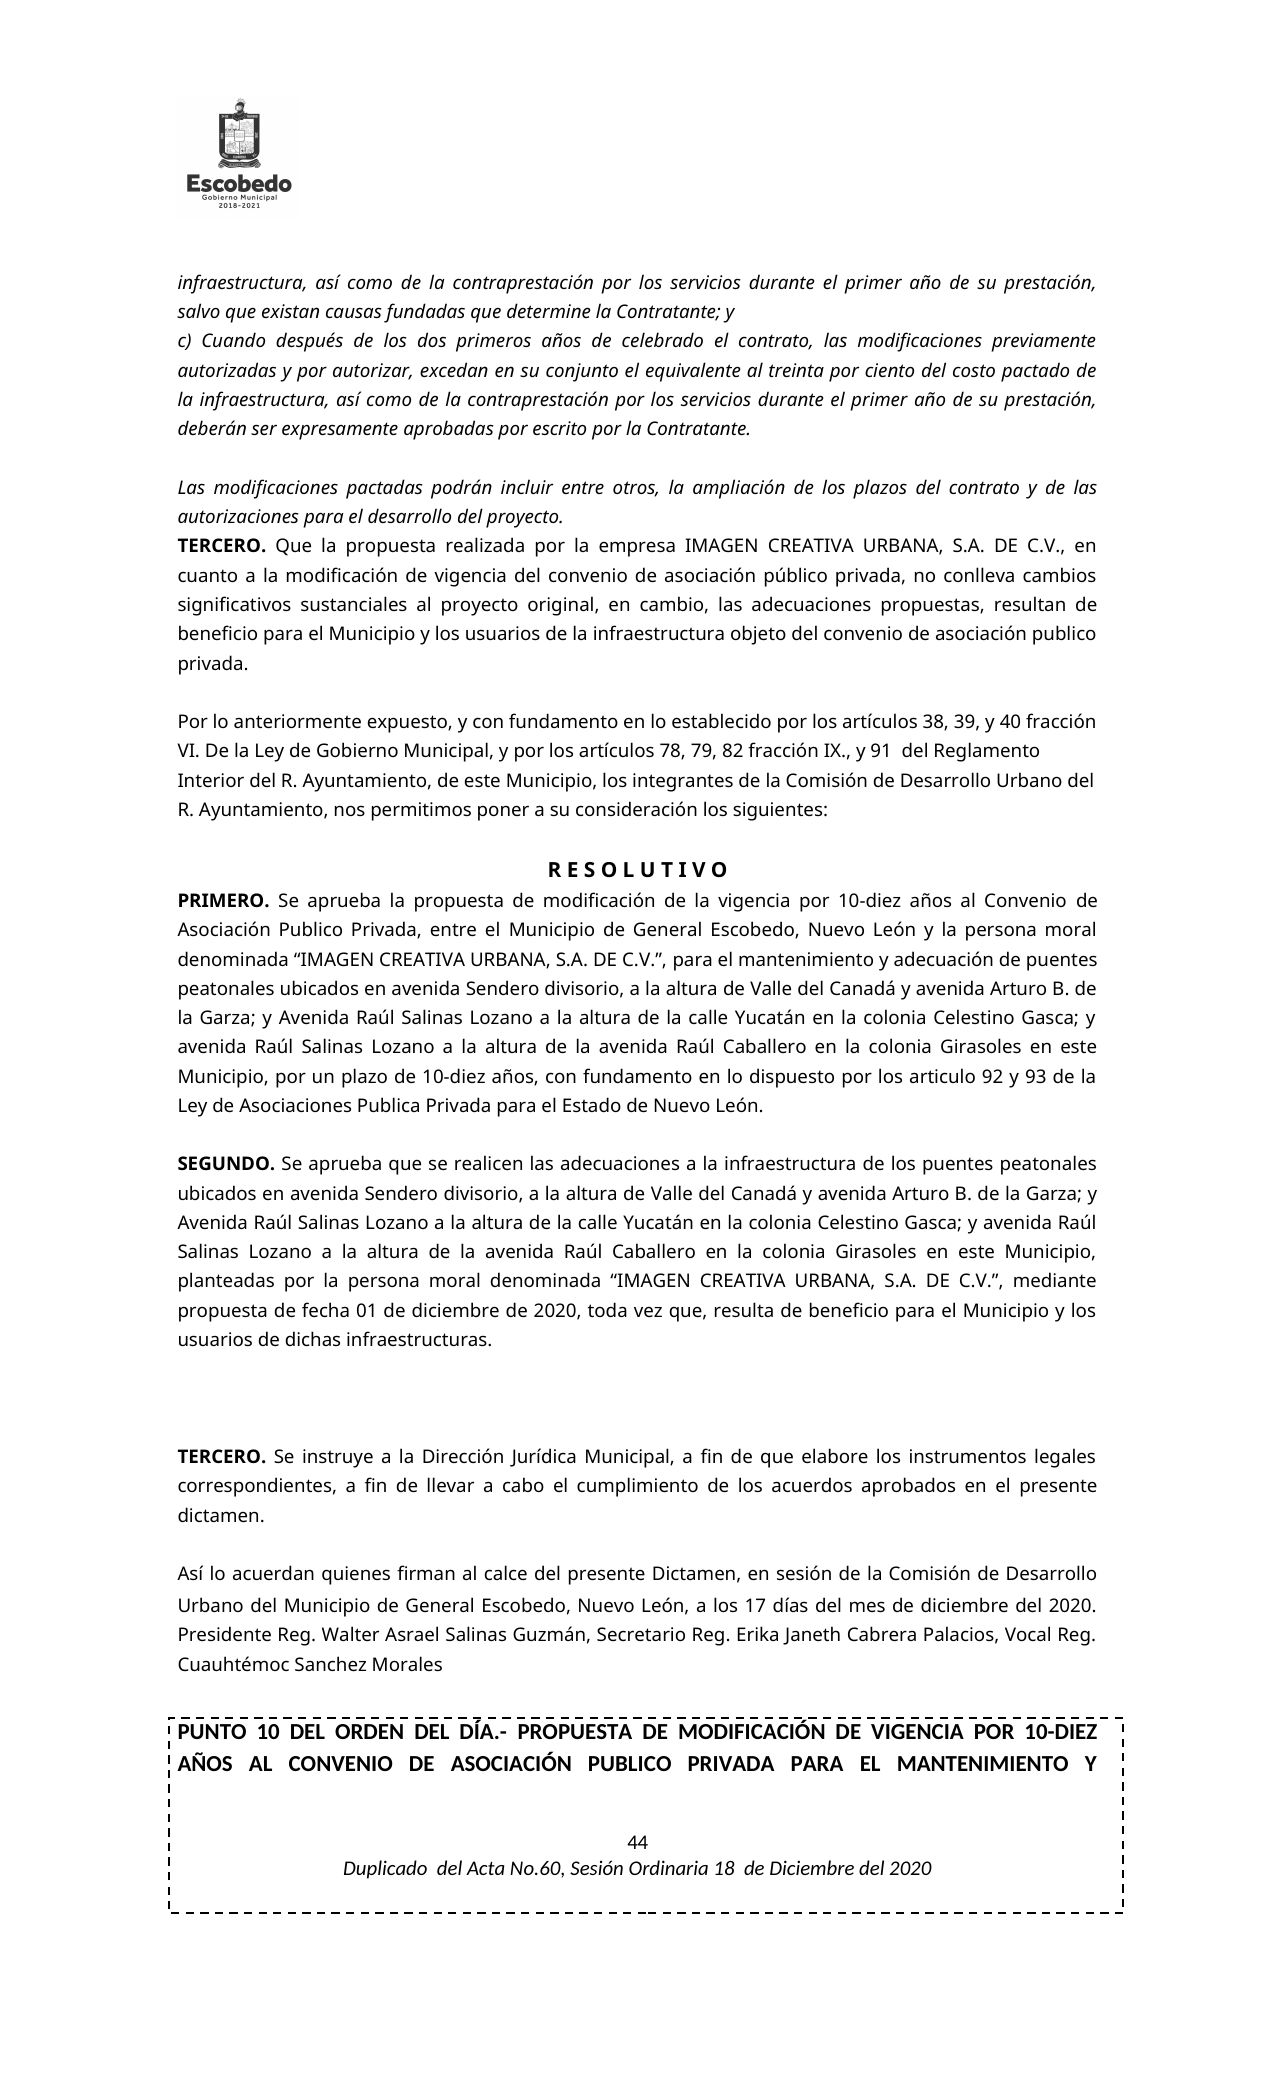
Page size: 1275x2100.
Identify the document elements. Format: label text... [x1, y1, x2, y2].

text Por lo anteriormente expuesto, y con fundamento en lo establecido por los artículos 38, 39, y 40 fracción VI. De la Ley de Gobierno Municipal, y por los artículos 78, 79, 82 fracción IX., y 91 del Reglamento Interior del R. Ayuntamiento, de este Municipio, los integrantes de la Comisión de Desarrollo Urbano del R. Ayuntamiento, nos permitimos poner a su consideración los siguientes: [177, 708, 1098, 822]
text R E S O L U T I V O [177, 855, 1098, 883]
text c) Cuando después de los dos primeros años de celebrado el contrato, las modificaciones previamente autorizadas y por autorizar, excedan en su conjunto el equivalente al treinta por ciento del costo pactado de la infraestructura, así como de la contraprestación por los servicios durante el primer año de su prestación, deberán ser expresamente aprobadas por escrito por la Contratante. [177, 328, 1098, 441]
text Así lo acuerdan quienes firman al calce del presente Dictamen, en sesión de la Comisión de Desarrollo Urbano del Municipio de General Escobedo, Nuevo León, a los 17 días del mes de diciembre del 2020. Presidente Reg. Walter Asrael Salinas Guzmán, Secretario Reg. Erika Janeth Cabrera Palacios, Vocal Reg. Cuauhtémoc Sanchez Morales [177, 1561, 1098, 1676]
picture [177, 95, 301, 219]
text SEGUNDO. Se aprueba que se realicen las adecuaciones a la infraestructura de los puentes peatonales ubicados en avenida Sendero divisorio, a la altura de Valle del Canadá y avenida Arturo B. de la Garza; y Avenida Raúl Salinas Lozano a la altura de la calle Yucatán en la colonia Celestino Gasca; y avenida Raúl Salinas Lozano a la altura de la avenida Raúl Caballero en la colonia Girasoles en este Municipio, planteadas por la persona moral denominada “IMAGEN CREATIVA URBANA, S.A. DE C.V.”, mediante propuesta de fecha 01 de diciembre de 2020, toda vez que, resulta de beneficio para el Municipio y los usuarios de dichas infraestructuras. [177, 1151, 1098, 1352]
text PRIMERO. Se aprueba la propuesta de modificación de la vigencia por 10-diez años al Convenio de Asociación Publico Privada, entre el Municipio de General Escobedo, Nuevo León y la persona moral denominada “IMAGEN CREATIVA URBANA, S.A. DE C.V.”, para el mantenimiento y adecuación de puentes peatonales ubicados en avenida Sendero divisorio, a la altura de Valle del Canadá y avenida Arturo B. de la Garza; y Avenida Raúl Salinas Lozano a la altura de la calle Yucatán en la colonia Celestino Gasca; y avenida Raúl Salinas Lozano a la altura de la avenida Raúl Caballero en la colonia Girasoles en este Municipio, por un plazo de 10-diez años, con fundamento en lo dispuesto por los articulo 92 y 93 de la Ley de Asociaciones Publica Privada para el Estado de Nuevo León. [177, 887, 1098, 1118]
text TERCERO. Se instruye a la Dirección Jurídica Municipal, a fin de que elabore los instrumentos legales correspondientes, a fin de llevar a cabo el cumplimiento de los acuerdos aprobados en el presente dictamen. [177, 1443, 1098, 1527]
text Las modificaciones pactadas podrán incluir entre otros, la ampliación de los plazos del contrato y de las autorizaciones para el desarrollo del proyecto. [177, 474, 1098, 529]
text TERCERO. Que la propuesta realizada por la empresa IMAGEN CREATIVA URBANA, S.A. DE C.V., en cuanto a la modificación de vigencia del convenio de asociación público privada, no conlleva cambios significativos sustanciales al proyecto original, en cambio, las adecuaciones propuestas, resultan de beneficio para el Municipio y los usuarios de la infraestructura objeto del convenio de asociación publico privada. [177, 533, 1098, 675]
